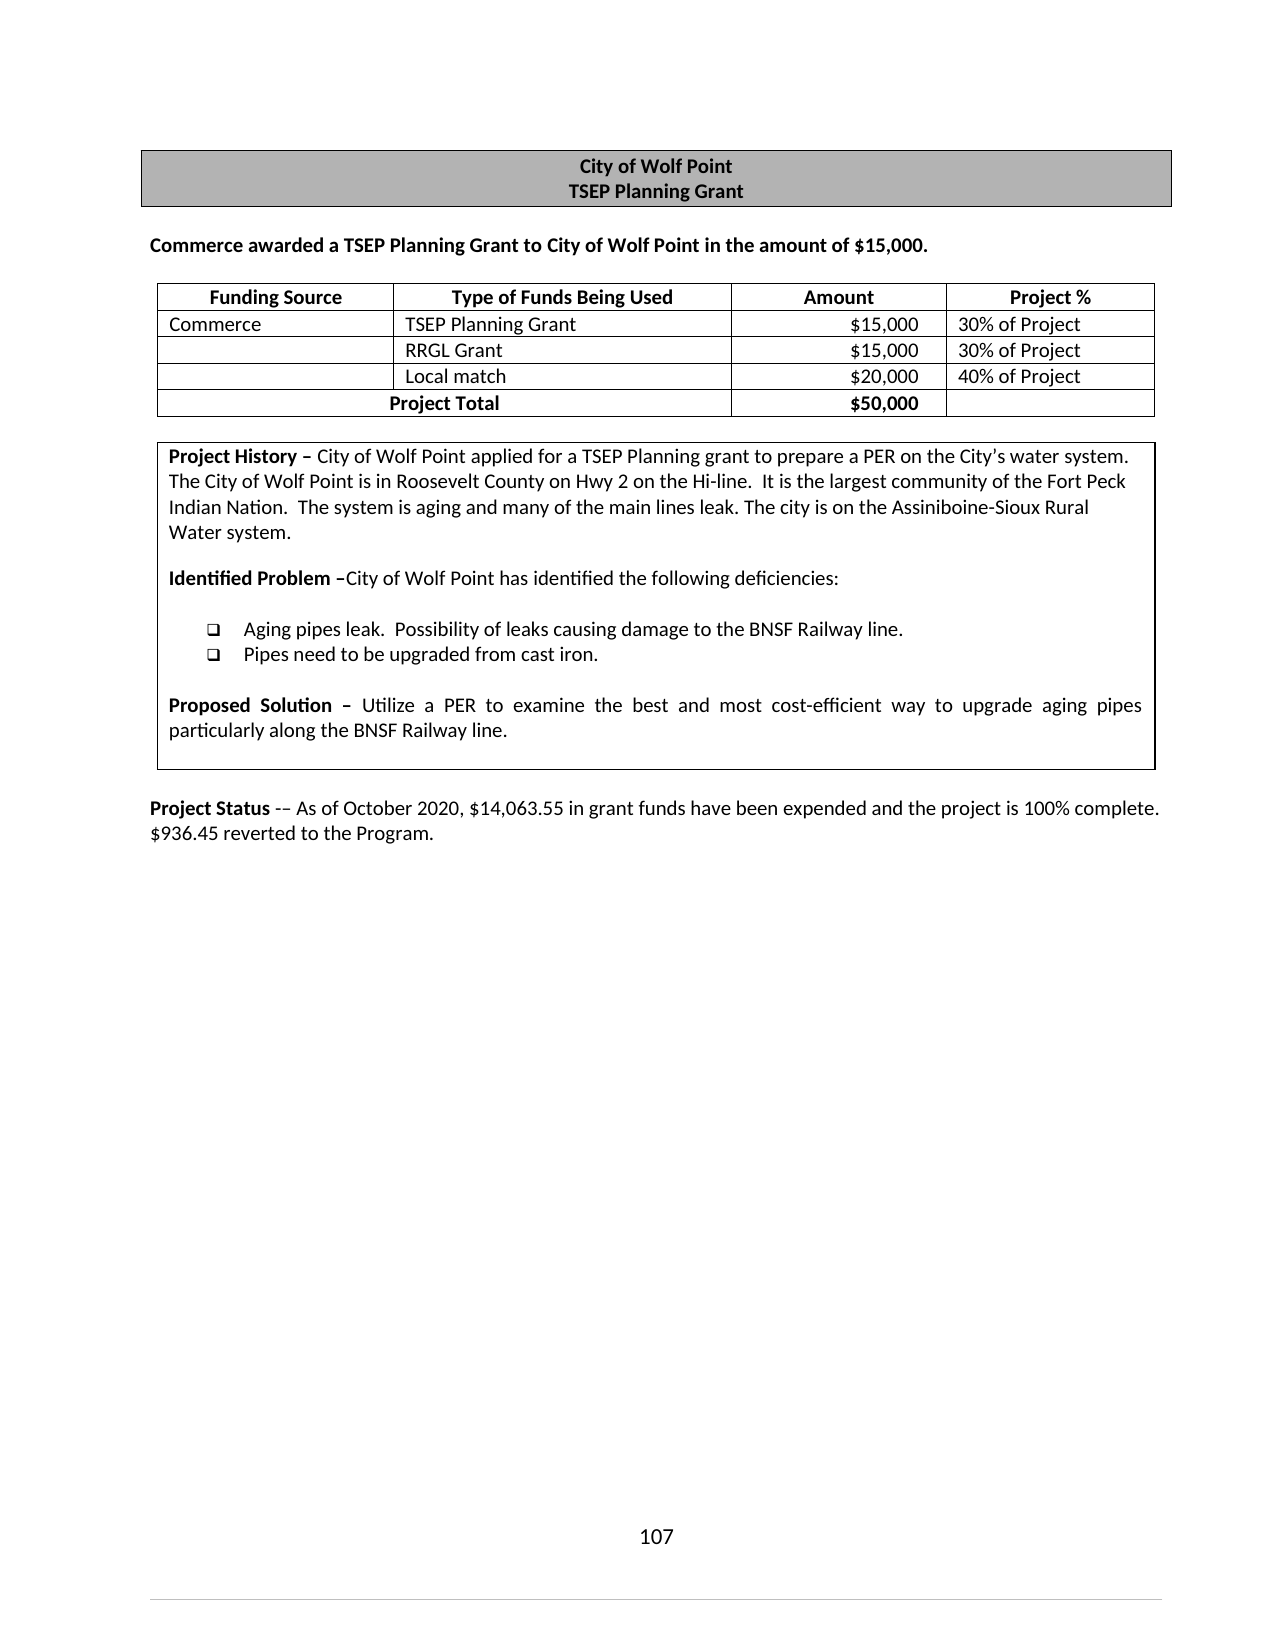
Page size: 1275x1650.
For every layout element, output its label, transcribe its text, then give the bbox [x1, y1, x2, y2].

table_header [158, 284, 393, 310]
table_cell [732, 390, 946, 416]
text City of Wolf Point [142, 151, 1171, 175]
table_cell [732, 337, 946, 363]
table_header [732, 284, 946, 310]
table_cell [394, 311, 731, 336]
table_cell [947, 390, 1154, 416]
text Project Status -– As of October 2020, $14,063.55 in grant funds have been expended and the project is 100% complete. $936.45 reverted to the Program. [150, 795, 1162, 846]
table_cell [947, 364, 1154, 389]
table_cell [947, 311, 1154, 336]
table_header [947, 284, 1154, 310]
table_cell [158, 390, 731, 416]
text TSEP Planning Grant [142, 175, 1171, 206]
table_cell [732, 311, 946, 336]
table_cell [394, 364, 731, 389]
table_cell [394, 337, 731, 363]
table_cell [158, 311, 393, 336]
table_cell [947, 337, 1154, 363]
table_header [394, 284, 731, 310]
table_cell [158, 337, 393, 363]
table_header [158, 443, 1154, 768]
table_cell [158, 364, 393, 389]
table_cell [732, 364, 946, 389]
text Commerce awarded a TSEP Planning Grant to City of Wolf Point in the amount of $15,000. [150, 232, 1162, 258]
